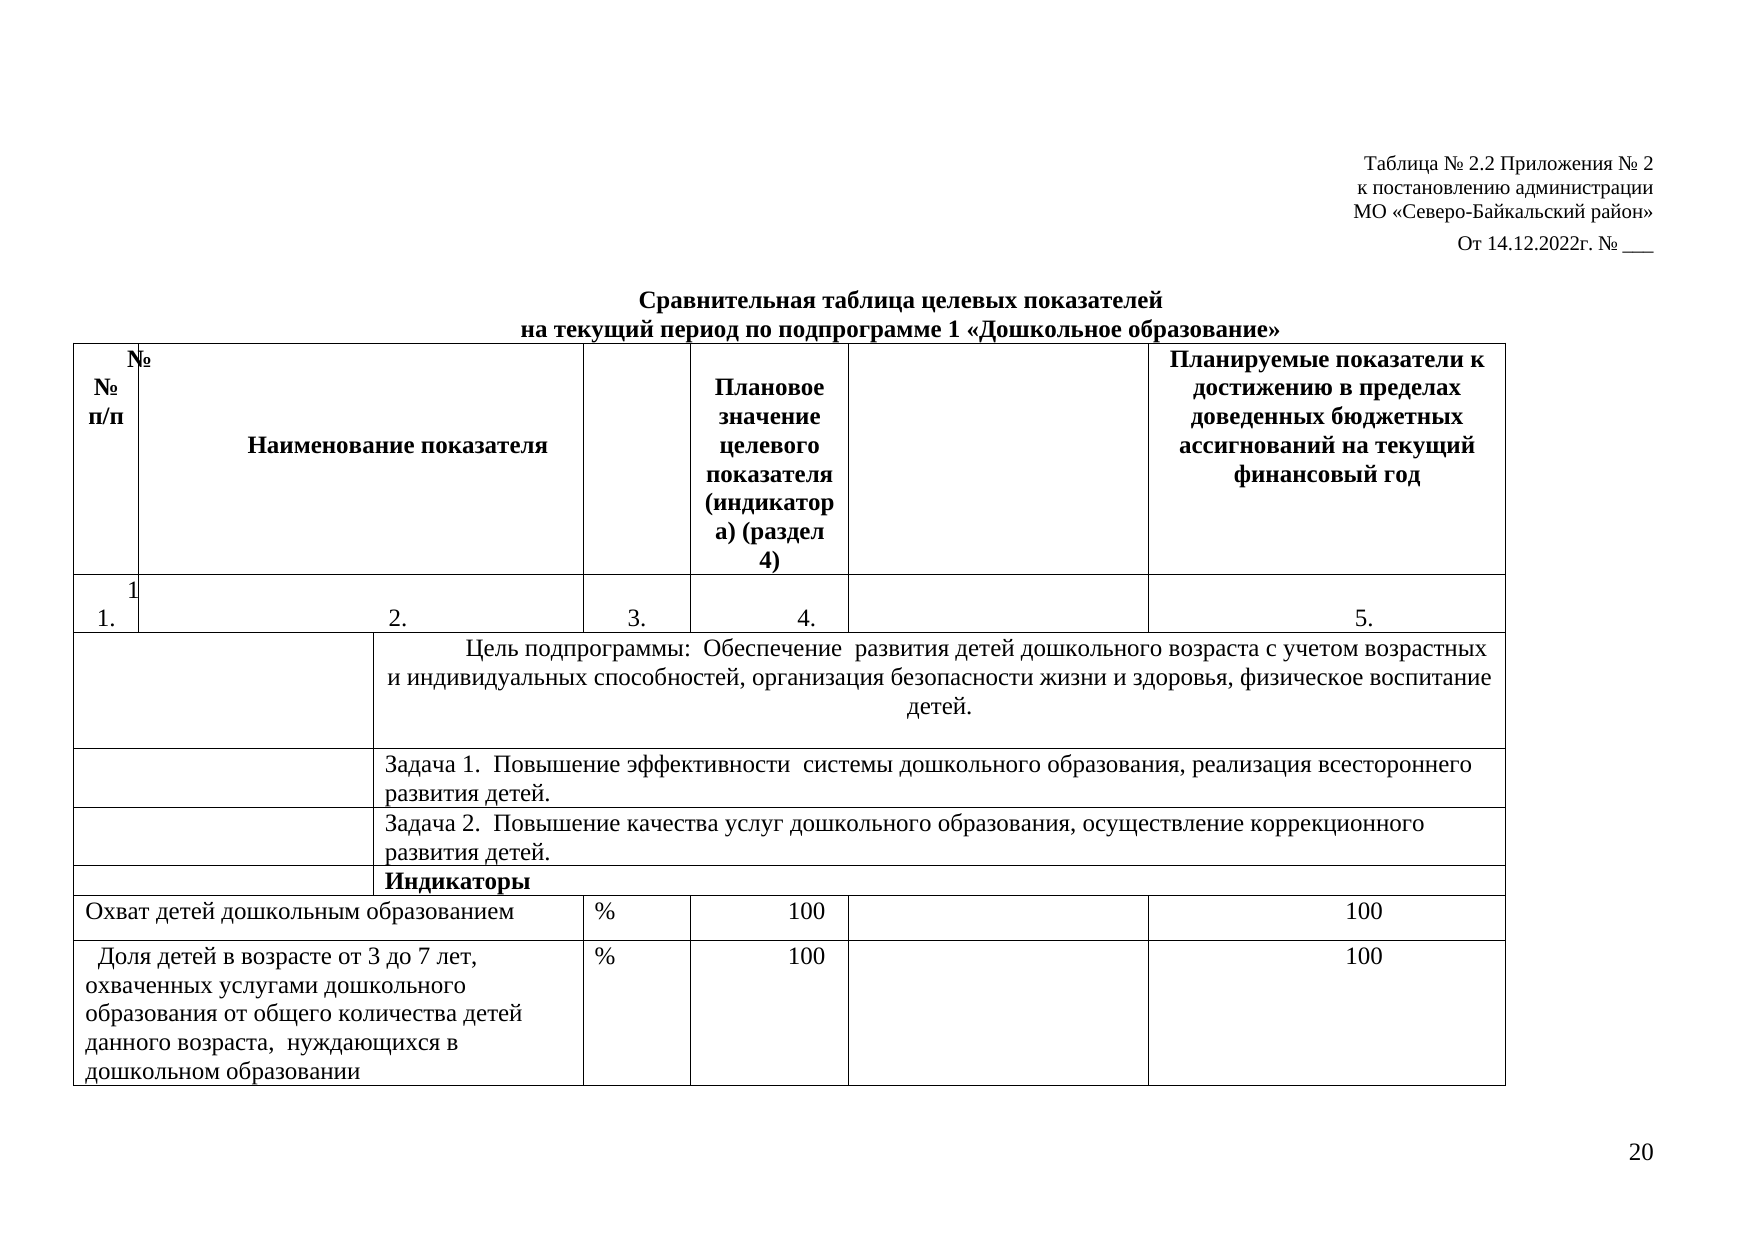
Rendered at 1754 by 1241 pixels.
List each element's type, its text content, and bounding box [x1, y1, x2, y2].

table_header Планируемые показатели к достижению в пределах доведенных бюджетных ассигнований на текущий финансовый год [1149, 344, 1505, 574]
table_cell Охват детей дошкольным образованием [74, 896, 583, 940]
table_cell 5. [1149, 575, 1505, 632]
table_cell 11. [74, 575, 138, 632]
text МО «Северо-Байкальский район» [74, 199, 1653, 223]
table_cell 100 [1149, 941, 1505, 1085]
table_cell [849, 896, 1148, 940]
table_cell Индикаторы [374, 866, 1505, 895]
text на текущий период по подпрограмме 1 «Дошкольное образование» [74, 314, 1653, 343]
text От 14.12.2022г. № ___ [74, 223, 1653, 256]
text Таблица № 2.2 Приложения № 2 [74, 151, 1653, 175]
table_header [849, 344, 1148, 574]
table_cell 2. [139, 575, 583, 632]
table_cell [74, 749, 373, 807]
table_cell 100 [1149, 896, 1505, 940]
table_cell [74, 866, 373, 895]
table_header [584, 344, 690, 574]
table_cell [849, 941, 1148, 1085]
text Сравнительная таблица целевых показателей [74, 285, 1653, 314]
table_cell 3. [584, 575, 690, 632]
table_cell % [584, 896, 690, 940]
table_cell 100 [691, 896, 848, 940]
table_header Наименование показателя [139, 344, 583, 574]
table_cell Цель подпрограммы: Обеспечение развития детей дошкольного возраста с учетом возрастных и индивидуальных способностей, организация безопасности жизни и здоровья, физическое воспитание детей. [374, 633, 1505, 748]
table_header №№ п/п [74, 344, 138, 574]
text к постановлению администрации [74, 175, 1653, 199]
table_cell [74, 633, 373, 748]
table_cell Задача 2. Повышение качества услуг дошкольного образования, осуществление коррекционного развития детей. [374, 808, 1505, 865]
table_cell 4. [691, 575, 848, 632]
table_cell Доля детей в возрасте от 3 до 7 лет, охваченных услугами дошкольного образования от общего количества детей данного возраста, нуждающихся в дошкольном образовании [74, 941, 583, 1085]
table_cell [74, 808, 373, 865]
table_cell 100 [691, 941, 848, 1085]
table_header Плановое значение целевого показателя (индикатора) (раздел 4) [691, 344, 848, 574]
table_cell [849, 575, 1148, 632]
table_cell Задача 1. Повышение эффективности системы дошкольного образования, реализация всестороннего развития детей. [374, 749, 1505, 807]
table_cell % [584, 941, 690, 1085]
